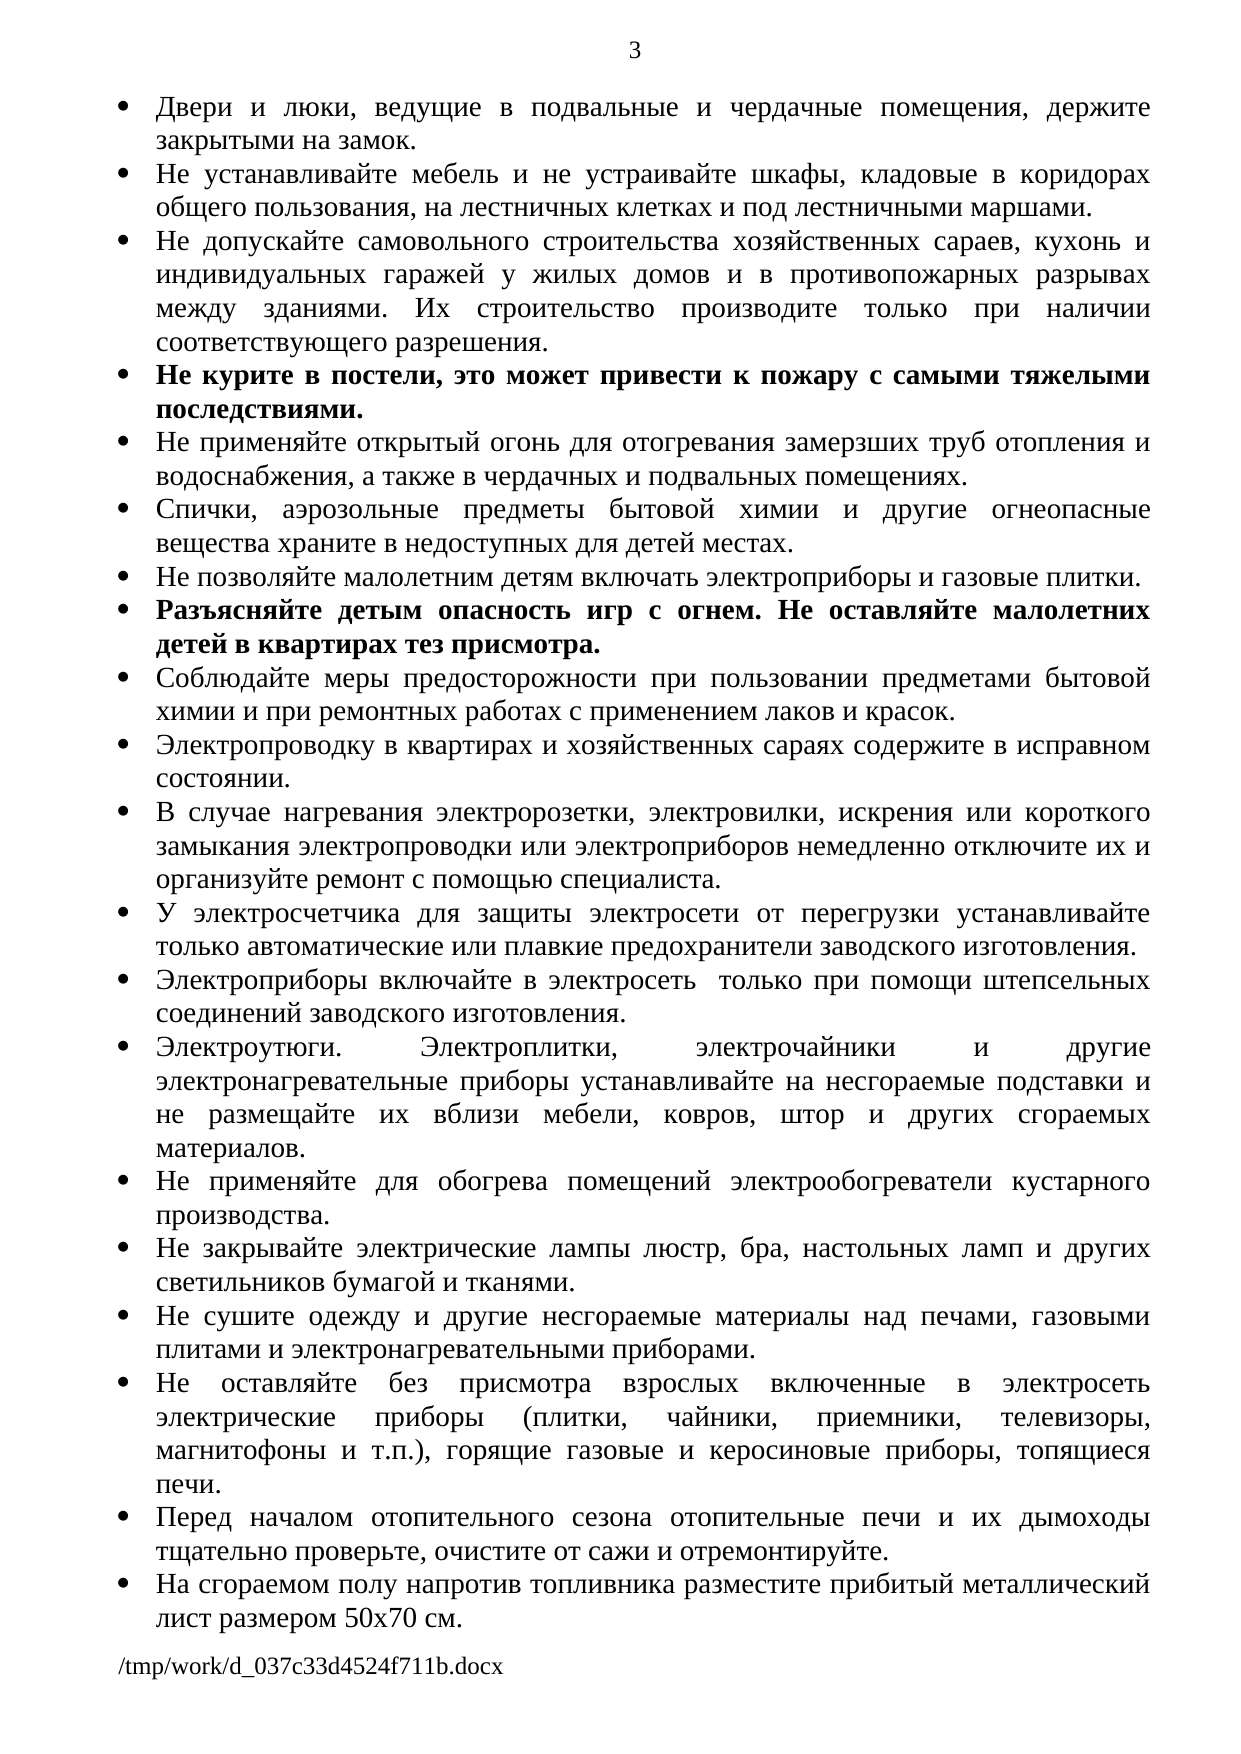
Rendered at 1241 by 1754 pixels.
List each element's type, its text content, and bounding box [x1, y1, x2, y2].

list У электросчетчика для защиты электросети от перегрузки устанавливайте только автоматические или плавкие предохранители заводского изготовления. [118, 895, 1152, 962]
list Не оставляйте без присмотра взрослых включенные в электросеть электрические приборы (плитки, чайники, приемники, телевизоры, магнитофоны и т.п.), горящие газовые и керосиновые приборы, топящиеся печи. [118, 1365, 1152, 1499]
list Не закрывайте электрические лампы люстр, бра, настольных ламп и других светильников бумагой и тканями. [118, 1231, 1152, 1298]
list Не курите в постели, это может привести к пожару с самыми тяжелыми последствиями. [118, 357, 1152, 424]
list В случае нагревания электророзетки, электровилки, искрения или короткого замыкания электропроводки или электроприборов немедленно отключите их и организуйте ремонт с помощью специалиста. [118, 794, 1152, 895]
list Перед началом отопительного сезона отопительные печи и их дымоходы тщательно проверьте, очистите от сажи и отремонтируйте. [118, 1499, 1152, 1566]
list Электропроводку в квартирах и хозяйственных сараях содержите в исправном состоянии. [118, 727, 1152, 794]
list Не позволяйте малолетним детям включать электроприборы и газовые плитки. [118, 559, 1152, 592]
list Не применяйте открытый огонь для отогревания замерзших труб отопления и водоснабжения, а также в чердачных и подвальных помещениях. [118, 424, 1152, 492]
list Электроприборы включайте в электросеть только при помощи штепсельных соединений заводского изготовления. [118, 962, 1152, 1029]
list Соблюдайте меры предосторожности при пользовании предметами бытовой химии и при ремонтных работах с применением лаков и красок. [118, 660, 1152, 727]
list Двери и люки, ведущие в подвальные и чердачные помещения, держите закрытыми на замок. [118, 89, 1152, 156]
list Не применяйте для обогрева помещений электрообогреватели кустарного производства. [118, 1163, 1152, 1231]
list Разъясняйте детым опасность игр с огнем. Не оставляйте малолетних детей в квартирах тез присмотра. [118, 592, 1152, 660]
list На сгораемом полу напротив топливника разместите прибитый металлический лист размером 50х70 см. [118, 1566, 1152, 1634]
list Электроутюги. Электроплитки, электрочайники и другие электронагревательные приборы устанавливайте на несгораемые подставки и не размещайте их вблизи мебели, ковров, штор и других сгораемых материалов. [118, 1029, 1152, 1163]
list Спички, аэрозольные предметы бытовой химии и другие огнеопасные вещества храните в недоступных для детей местах. [118, 492, 1152, 559]
list Не сушите одежду и другие несгораемые материалы над печами, газовыми плитами и электронагревательными приборами. [118, 1298, 1152, 1365]
list Не устанавливайте мебель и не устраивайте шкафы, кладовые в коридорах общего пользования, на лестничных клетках и под лестничными маршами. [118, 156, 1152, 223]
list Не допускайте самовольного строительства хозяйственных сараев, кухонь и индивидуальных гаражей у жилых домов и в противопожарных разрывах между зданиями. Их строительство производите только при наличии соответствующего разрешения. [118, 223, 1152, 357]
